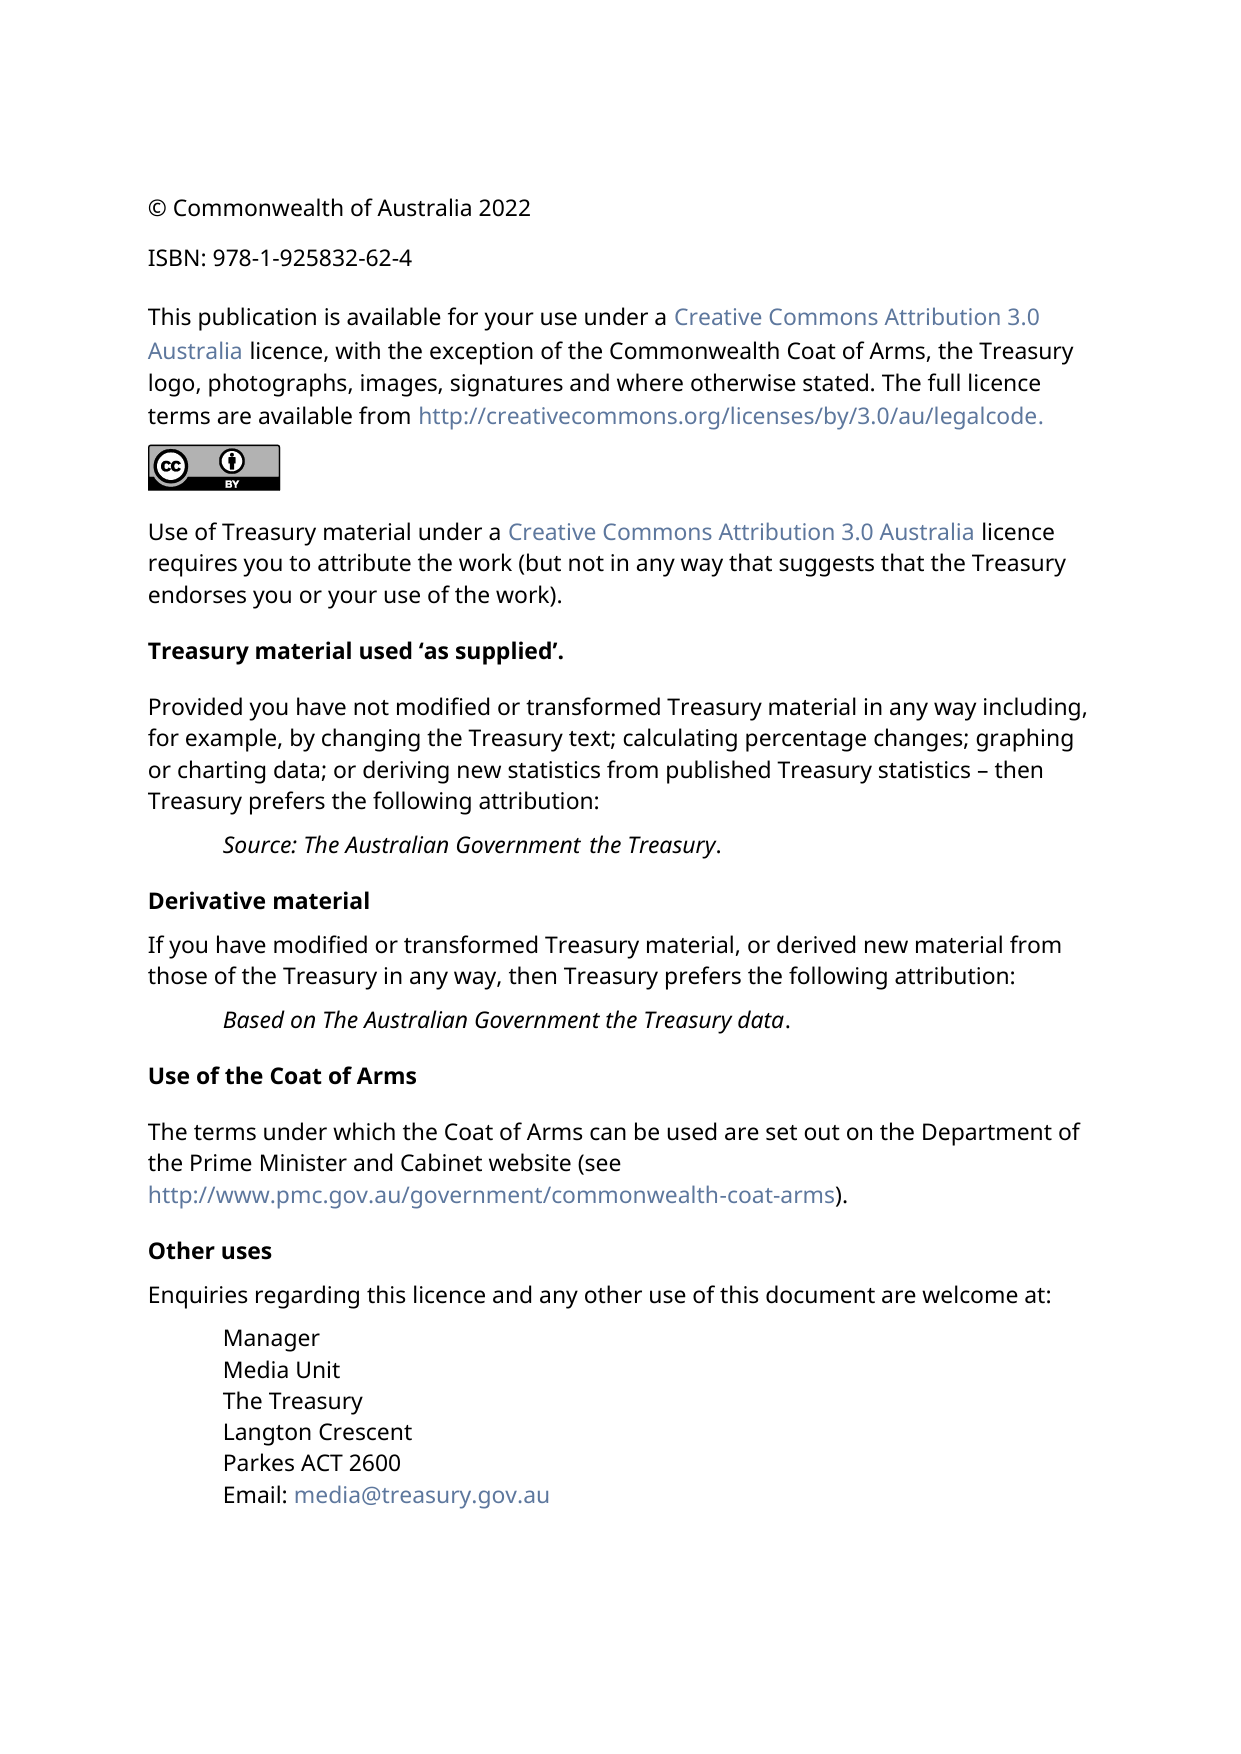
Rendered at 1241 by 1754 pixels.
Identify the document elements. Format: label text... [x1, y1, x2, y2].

text The terms under which the Coat of Arms can be used are set out on the Department of the Prime Minister and Cabinet website (see http://www.pmc.gov.au/government/commonwealth-coat-arms). [148, 1116, 1092, 1210]
text Treasury material used ‘as supplied’. [148, 635, 1092, 666]
text Other uses [148, 1235, 1092, 1266]
text Manager Media Unit The Treasury Langton Crescent Parkes ACT 2600 Email: media@treasury.gov.au [223, 1322, 1092, 1510]
text Use of Treasury material under a Creative Commons Attribution 3.0 Australia licence requires you to attribute the work (but not in any way that suggests that the Treasury endorses you or your use of the work). [148, 516, 1092, 610]
text Source: The Australian Government the Treasury. [148, 829, 1092, 860]
text Based on The Australian Government the Treasury data. [148, 1004, 1092, 1035]
text ISBN: 978-1-925832-62-4 [148, 242, 1092, 274]
text Enquiries regarding this licence and any other use of this document are welcome at: [148, 1279, 1092, 1310]
text © Commonwealth of Australia 2022 [148, 192, 1092, 223]
text Use of the Coat of Arms [148, 1060, 1092, 1091]
text Derivative material [148, 885, 1092, 916]
text If you have modified or transformed Treasury material, or derived new material from those of the Treasury in any way, then Treasury prefers the following attribution: [148, 929, 1092, 991]
text Provided you have not modified or transformed Treasury material in any way including, for example, by changing the Treasury text; calculating percentage changes; graphing or charting data; or deriving new statistics from published Treasury statistics – then Treasury prefers the following attribution: [148, 691, 1092, 816]
text This publication is available for your use under a Creative Commons Attribution 3.0 Australia licence, with the exception of the Commonwealth Coat of Arms, the Treasury logo, photographs, images, signatures and where otherwise stated. The full licence terms are available from http://creativecommons.org/licenses/by/3.0/au/legalcode. [148, 301, 1092, 432]
